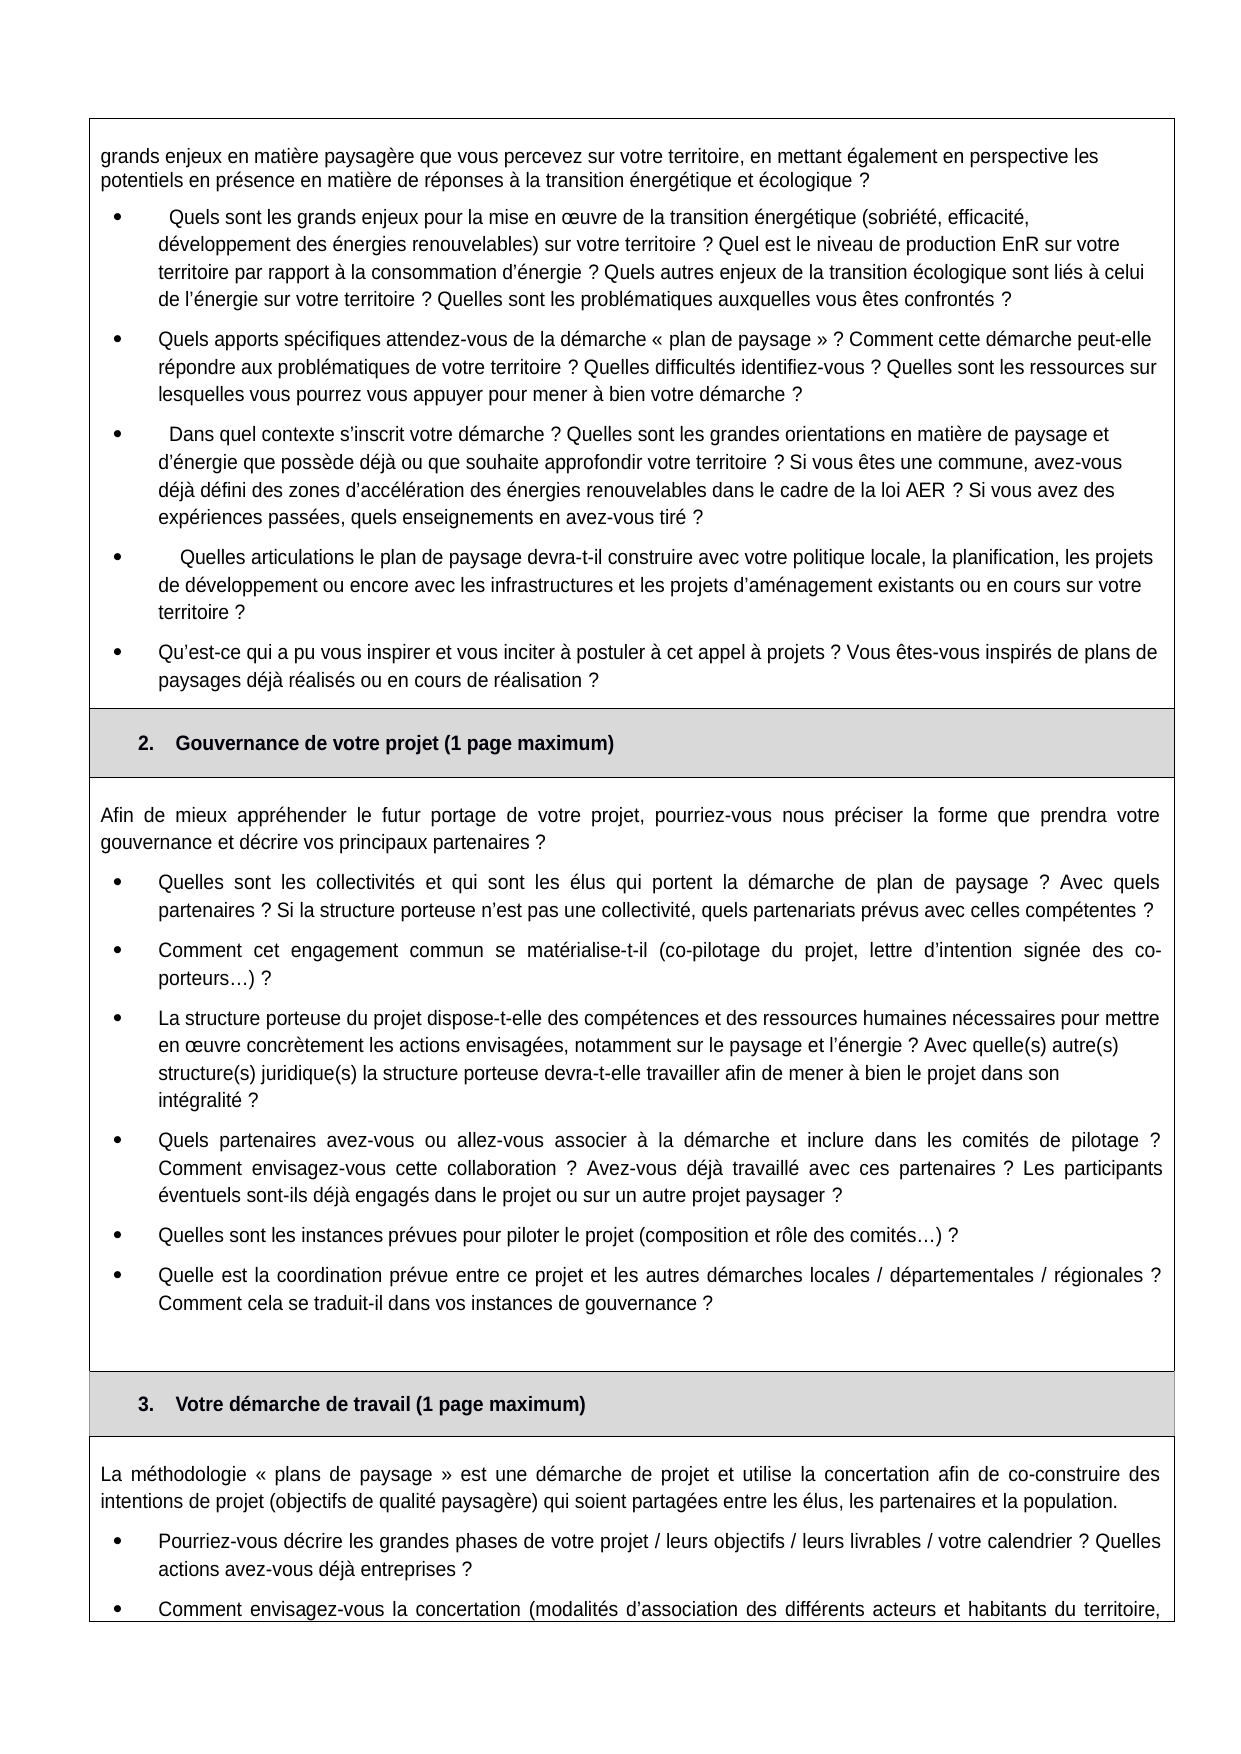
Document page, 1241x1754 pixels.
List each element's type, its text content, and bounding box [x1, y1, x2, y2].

table_cell Afin de mieux appréhender le futur portage de votre projet, pourriez-vous nous préciser la forme que prendra votre gouvernance et décrire vos principaux partenaires ? Quelles sont les collectivités et qui sont les élus qui portent la démarche de plan de paysage ? Avec quels partenaires ? Si la structure porteuse n’est pas une collectivité, quels partenariats prévus avec celles compétentes ? Comment cet engagement commun se matérialise-t-il (co-pilotage du projet, lettre d’intention signée des co-porteurs…) ? La structure porteuse du projet dispose-t-elle des compétences et des ressources humaines nécessaires pour mettre en œuvre concrètement les actions envisagées, notamment sur le paysage et l’énergie ? Avec quelle(s) autre(s) structure(s) juridique(s) la structure porteuse devra-t-elle travailler afin de mener à bien le projet dans son intégralité ? Quels partenaires avez-vous ou allez-vous associer à la démarche et inclure dans les comités de pilotage ? Comment envisagez-vous cette collaboration ? Avez-vous déjà travaillé avec ces partenaires ? Les participants éventuels sont-ils déjà engagés dans le projet ou sur un autre projet paysager ? Quelles sont les instances prévues pour piloter le projet (composition et rôle des comités…) ? Quelle est la coordination prévue entre ce projet et les autres démarches locales / départementales / régionales ? Comment cela se traduit-il dans vos instances de gouvernance ? [90, 778, 1174, 1371]
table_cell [90, 1437, 1174, 1621]
table_cell Votre démarche de travail (1 page maximum) [90, 1372, 1174, 1436]
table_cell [90, 119, 1174, 708]
table_cell Gouvernance de votre projet (1 page maximum) [90, 709, 1174, 777]
